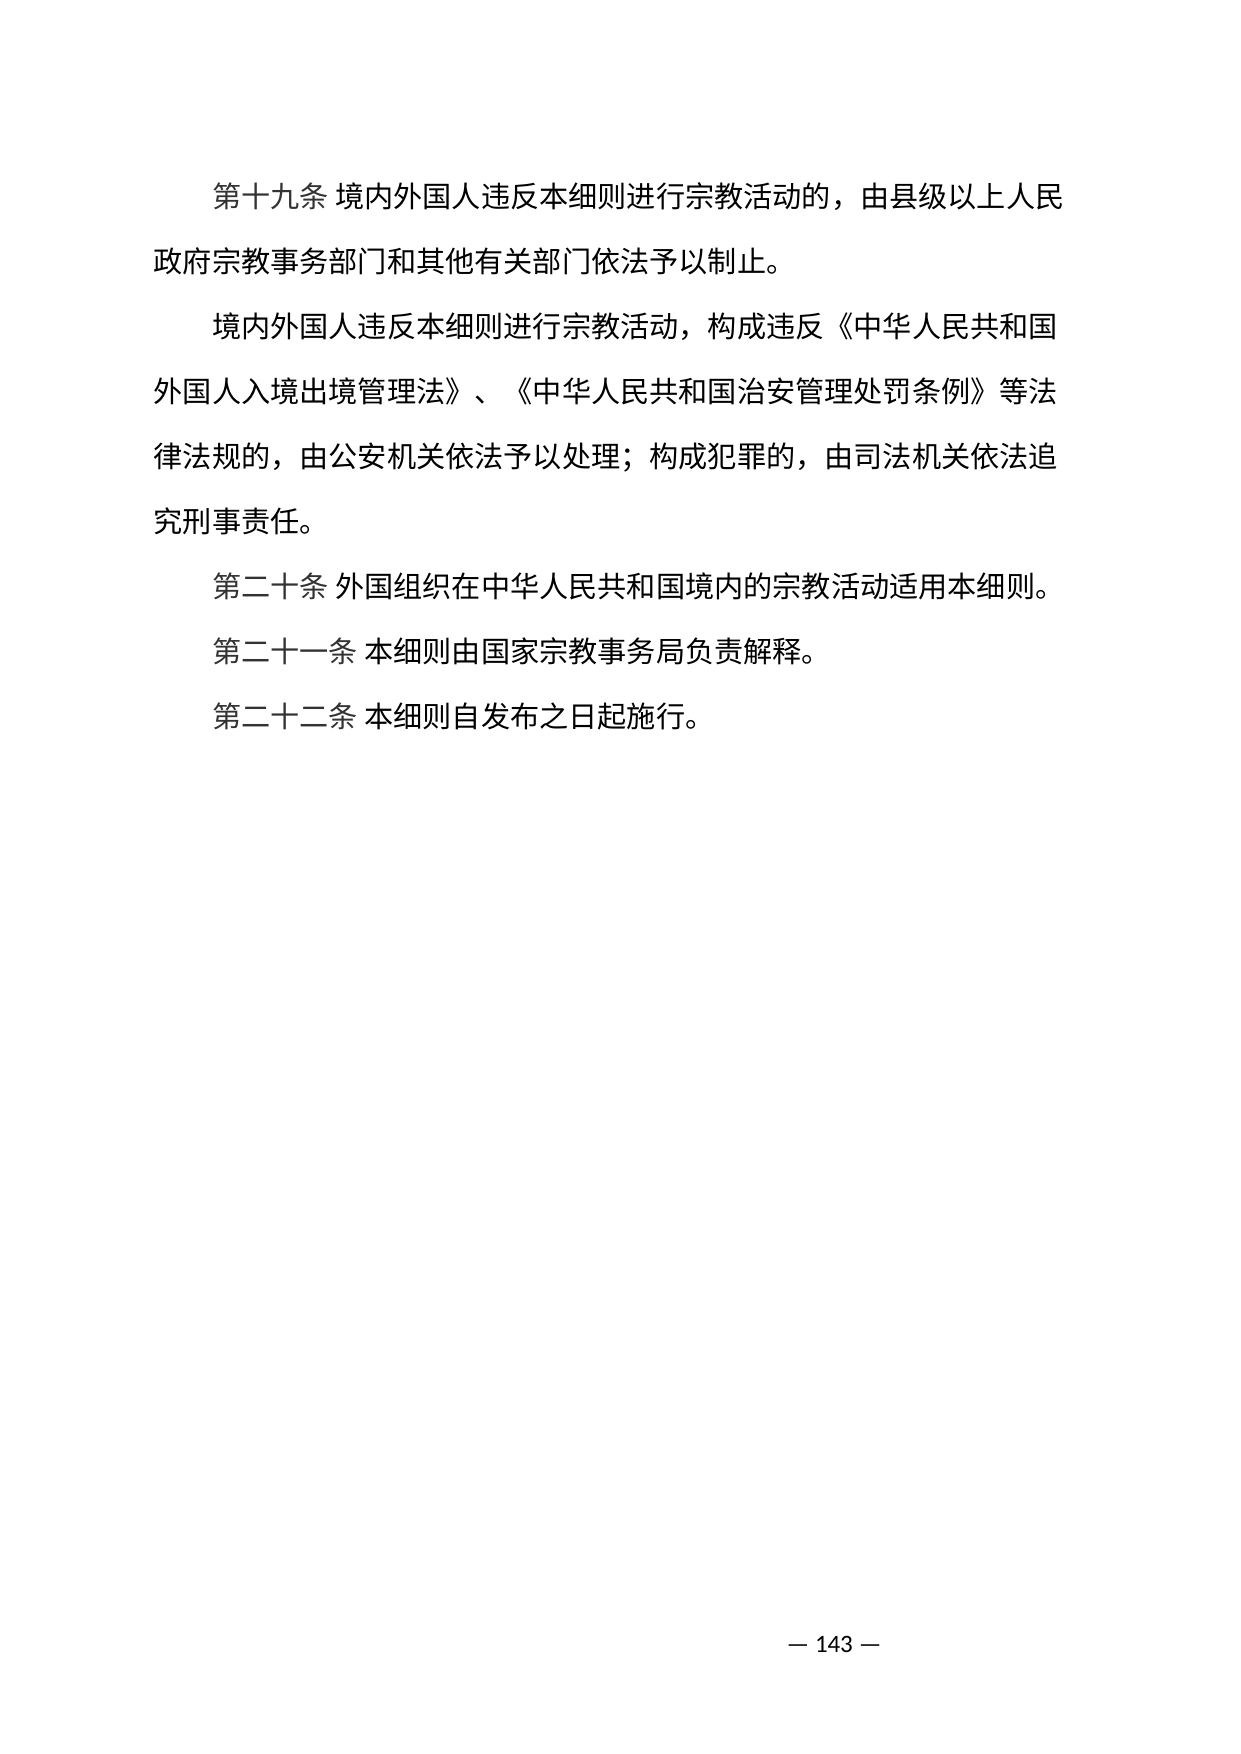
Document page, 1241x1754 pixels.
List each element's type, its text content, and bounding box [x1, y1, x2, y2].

text 第二十一条 本细则由国家宗教事务局负责解释。 [153, 617, 1087, 682]
text 境内外国人违反本细则进行宗教活动，构成违反《中华人民共和国外国人入境出境管理法》、《中华人民共和国治安管理处罚条例》等法律法规的，由公安机关依法予以处理；构成犯罪的，由司法机关依法追究刑事责任。 [153, 292, 1087, 552]
text 第二十条 外国组织在中华人民共和国境内的宗教活动适用本细则。 [153, 552, 1087, 617]
text 第十九条 境内外国人违反本细则进行宗教活动的，由县级以上人民政府宗教事务部门和其他有关部门依法予以制止。 [153, 162, 1087, 292]
text 第二十二条 本细则自发布之日起施行。 [153, 682, 1087, 747]
